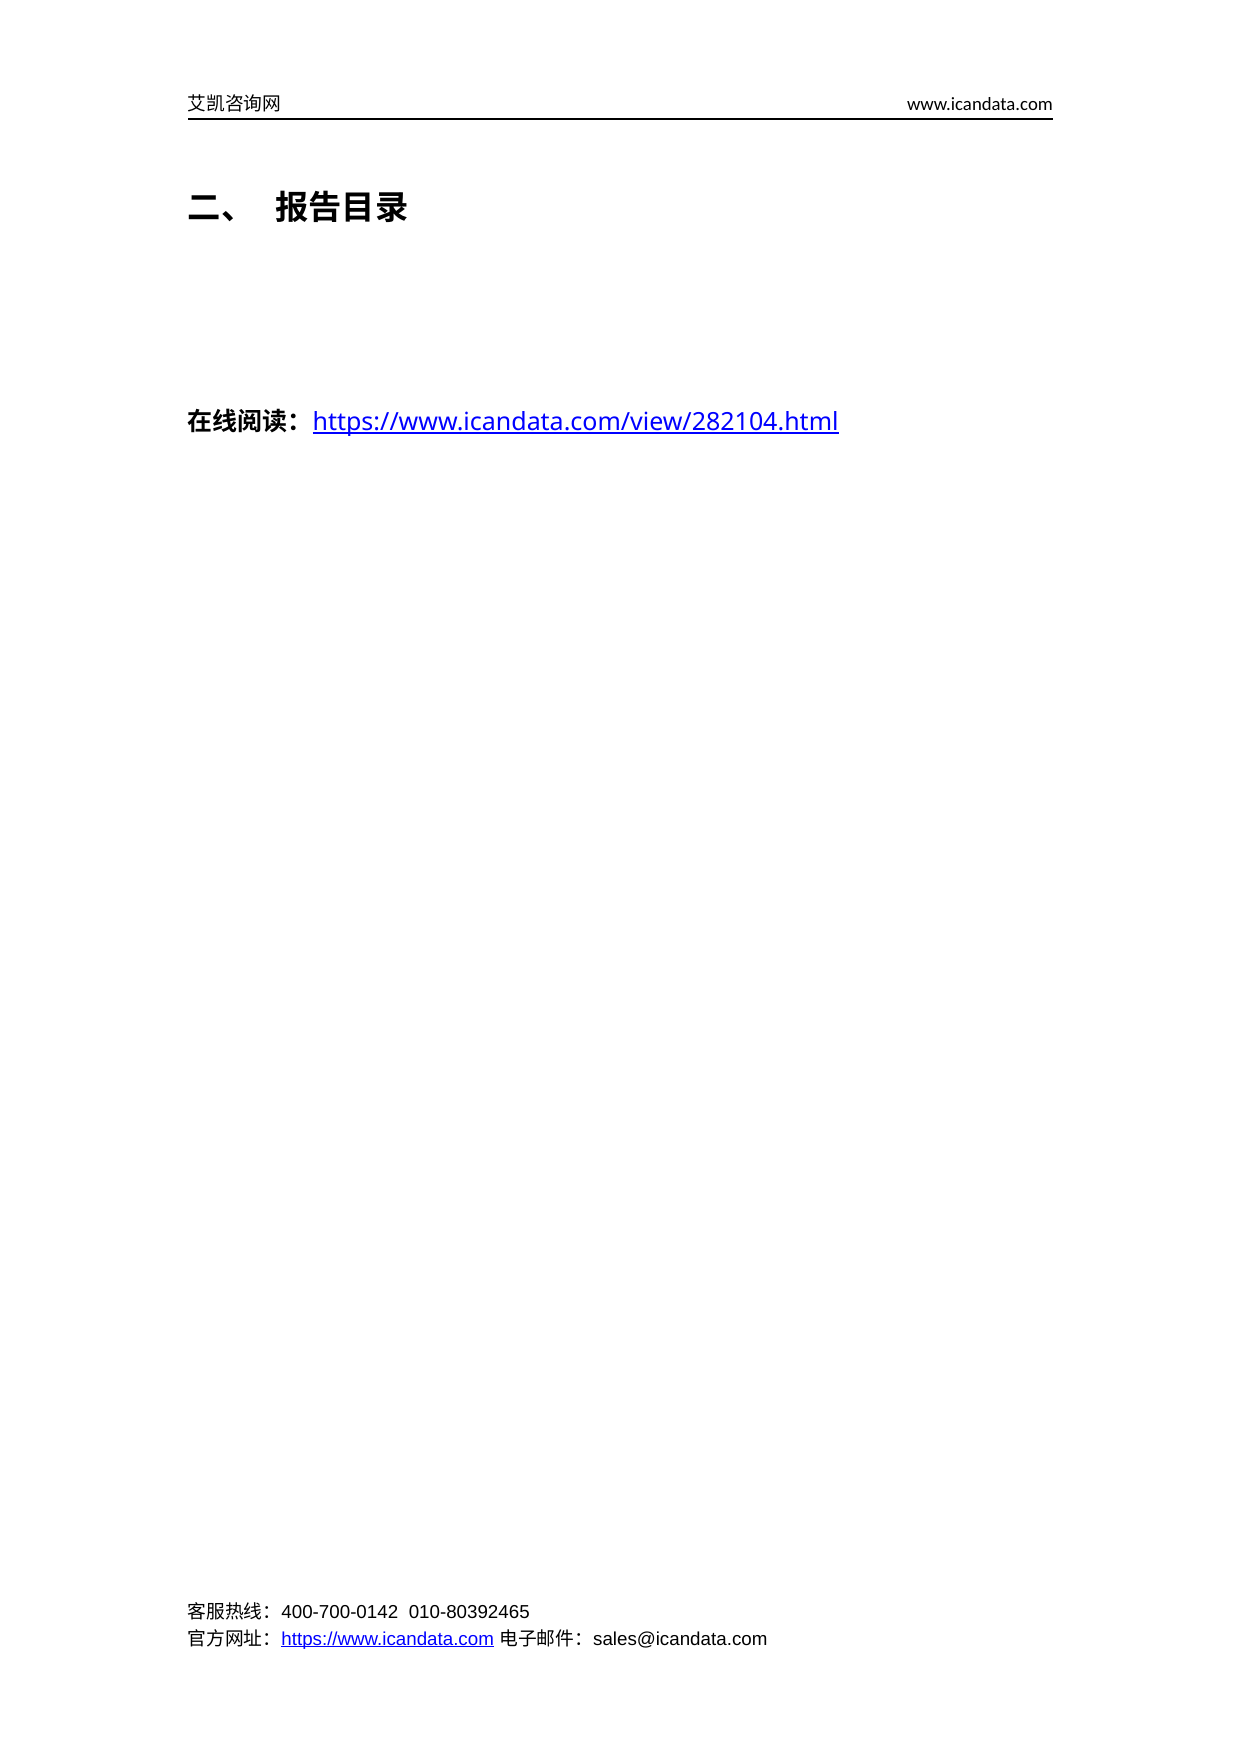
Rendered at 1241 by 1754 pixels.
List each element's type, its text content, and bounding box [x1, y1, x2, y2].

text 在线阅读：https://www.icandata.com/view/282104.html [187, 387, 1053, 452]
subtitle 报告目录 [187, 172, 1053, 237]
